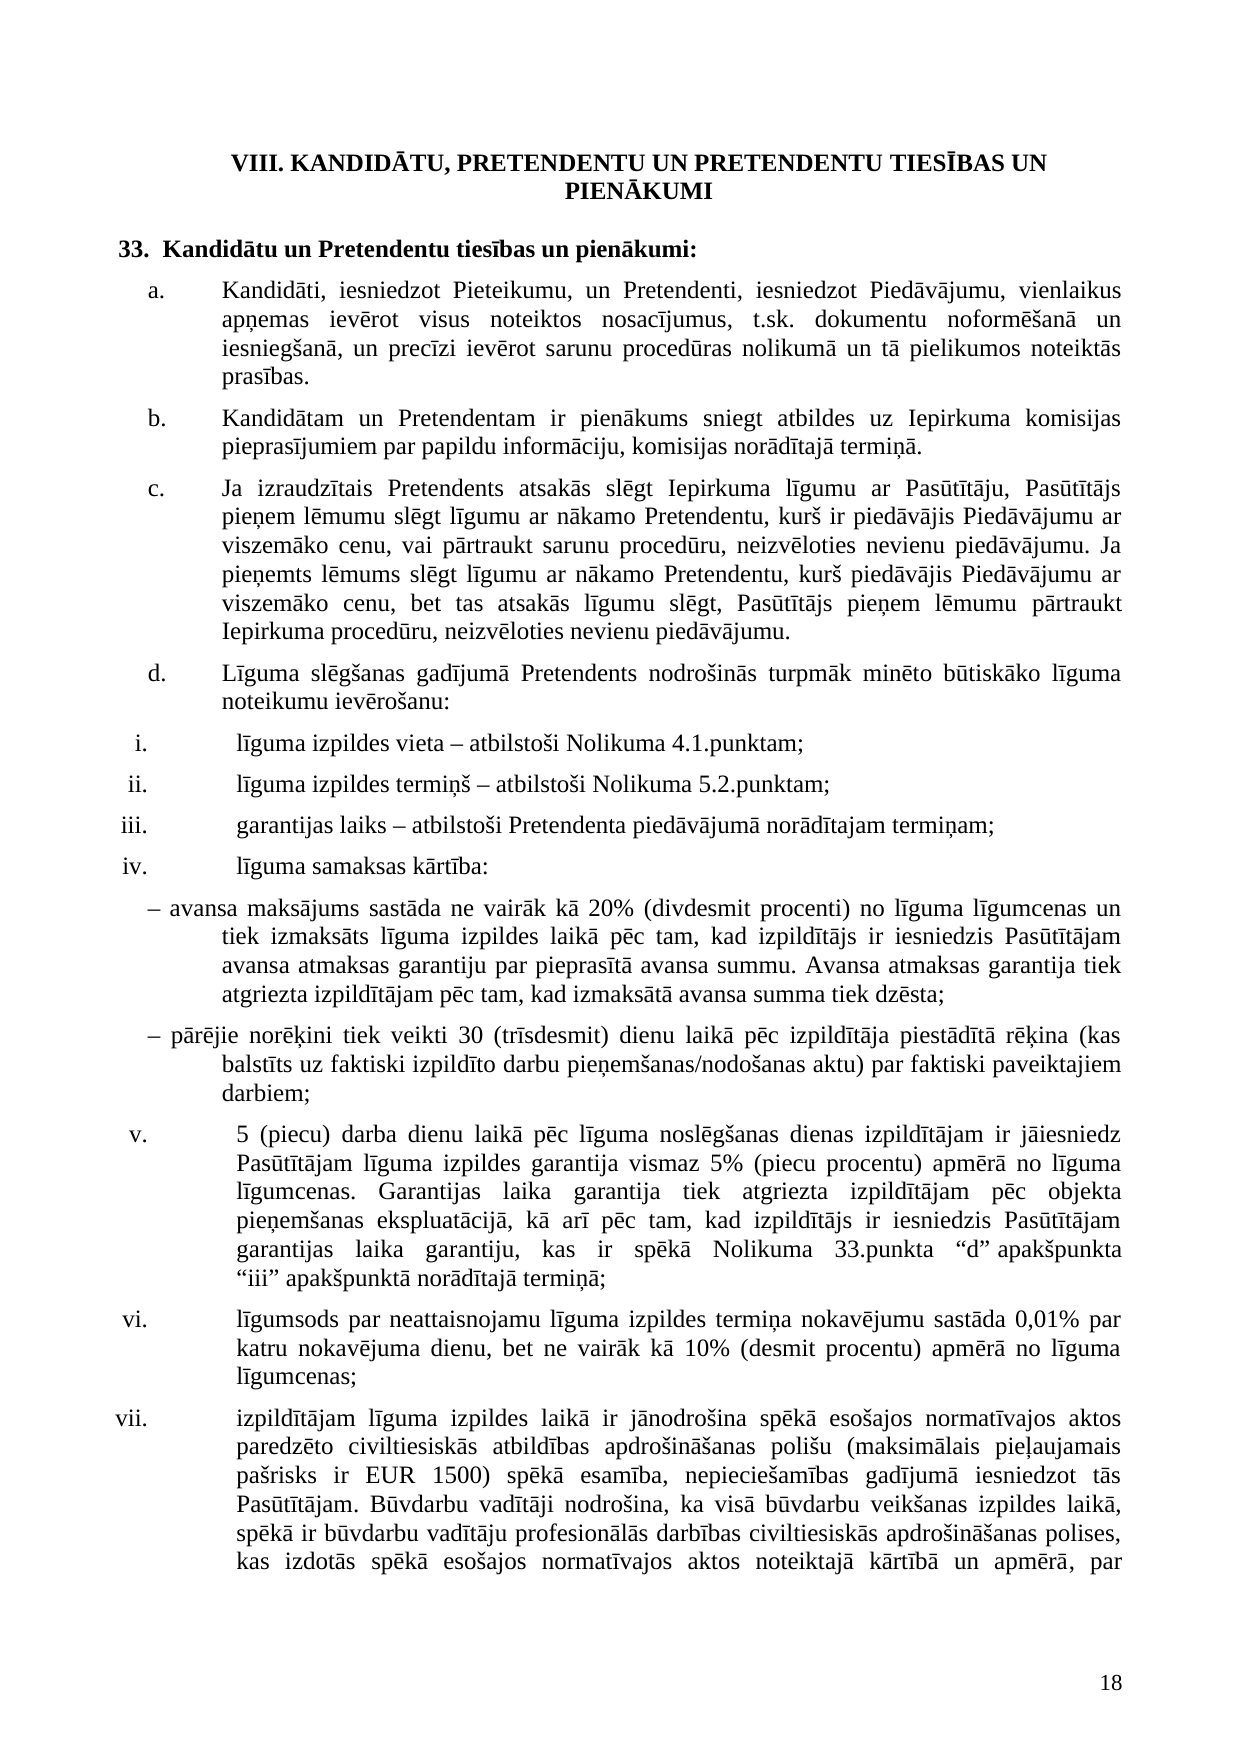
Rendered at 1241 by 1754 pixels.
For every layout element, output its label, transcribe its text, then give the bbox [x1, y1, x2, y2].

list Kandidāti, iesniedzot Pieteikumu, un Pretendenti, iesniedzot Piedāvājumu, vienlaikus apņemas ievērot visus noteiktos nosacījumus, t.sk. dokumentu noformēšanā un iesniegšanā, un precīzi ievērot sarunu procedūras nolikumā un tā pielikumos noteiktās prasības. [148, 275, 1122, 390]
list līguma samaksas kārtība: [148, 851, 1122, 880]
list Ja izraudzītais Pretendents atsakās slēgt Iepirkuma līgumu ar Pasūtītāju, Pasūtītājs pieņem lēmumu slēgt līgumu ar nākamo Pretendentu, kurš ir piedāvājis Piedāvājumu ar viszemāko cenu, vai pārtraukt sarunu procedūru, neizvēloties nevienu piedāvājumu. Ja pieņemts lēmums slēgt līgumu ar nākamo Pretendentu, kurš piedāvājis Piedāvājumu ar viszemāko cenu, bet tas atsakās līgumu slēgt, Pasūtītājs pieņem lēmumu pārtraukt Iepirkuma procedūru, neizvēloties nevienu piedāvājumu. [148, 473, 1122, 645]
list līguma izpildes vieta – atbilstoši Nolikuma 4.1.punktam; [148, 728, 1122, 756]
list Kandidātu un Pretendentu tiesības un pienākumi: [118, 234, 1122, 263]
list – avansa maksājums sastāda ne vairāk kā 20% (divdesmit procenti) no līguma līgumcenas un tiek izmaksāts līguma izpildes laikā pēc tam, kad izpildītājs ir iesniedzis Pasūtītājam avansa atmaksas garantiju par pieprasītā avansa summu. Avansa atmaksas garantija tiek atgriezta izpildītājam pēc tam, kad izmaksātā avansa summa tiek dzēsta; [148, 893, 1122, 1008]
list – pārējie norēķini tiek veikti 30 (trīsdesmit) dienu laikā pēc izpildītāja piestādītā rēķina (kas balstīts uz faktiski izpildīto darbu pieņemšanas/nodošanas aktu) par faktiski paveiktajiem darbiem; [148, 1020, 1122, 1106]
list līguma izpildes termiņš – atbilstoši Nolikuma 5.2.punktam; [148, 769, 1122, 798]
list Kandidātam un Pretendentam ir pienākums sniegt atbildes uz Iepirkuma komisijas pieprasījumiem par papildu informāciju, komisijas norādītajā termiņā. [148, 403, 1122, 460]
list 5 (piecu) darba dienu laikā pēc līguma noslēgšanas dienas izpildītājam ir jāiesniedz Pasūtītājam līguma izpildes garantija vismaz 5% (piecu procentu) apmērā no līguma līgumcenas. Garantijas laika garantija tiek atgriezta izpildītājam pēc objekta pieņemšanas ekspluatācijā, kā arī pēc tam, kad izpildītājs ir iesniedzis Pasūtītājam garantijas laika garantiju, kas ir spēkā Nolikuma 33.punkta “d” apakšpunkta “iii” apakšpunktā norādītajā termiņā; [148, 1119, 1122, 1291]
text VIII. kandidātu, pretendentu UN PRETENDENTU TIESĪBAS UN PIENĀKUMI [156, 148, 1122, 205]
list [148, 1403, 1122, 1575]
list garantijas laiks – atbilstoši Pretendenta piedāvājumā norādītajam termiņam; [148, 810, 1122, 839]
list Līguma slēgšanas gadījumā Pretendents nodrošinās turpmāk minēto būtiskāko līguma noteikumu ievērošanu: [148, 658, 1122, 715]
list līgumsods par neattaisnojamu līguma izpildes termiņa nokavējumu sastāda 0,01% par katru nokavējuma dienu, bet ne vairāk kā 10% (desmit procentu) apmērā no līguma līgumcenas; [148, 1304, 1122, 1390]
